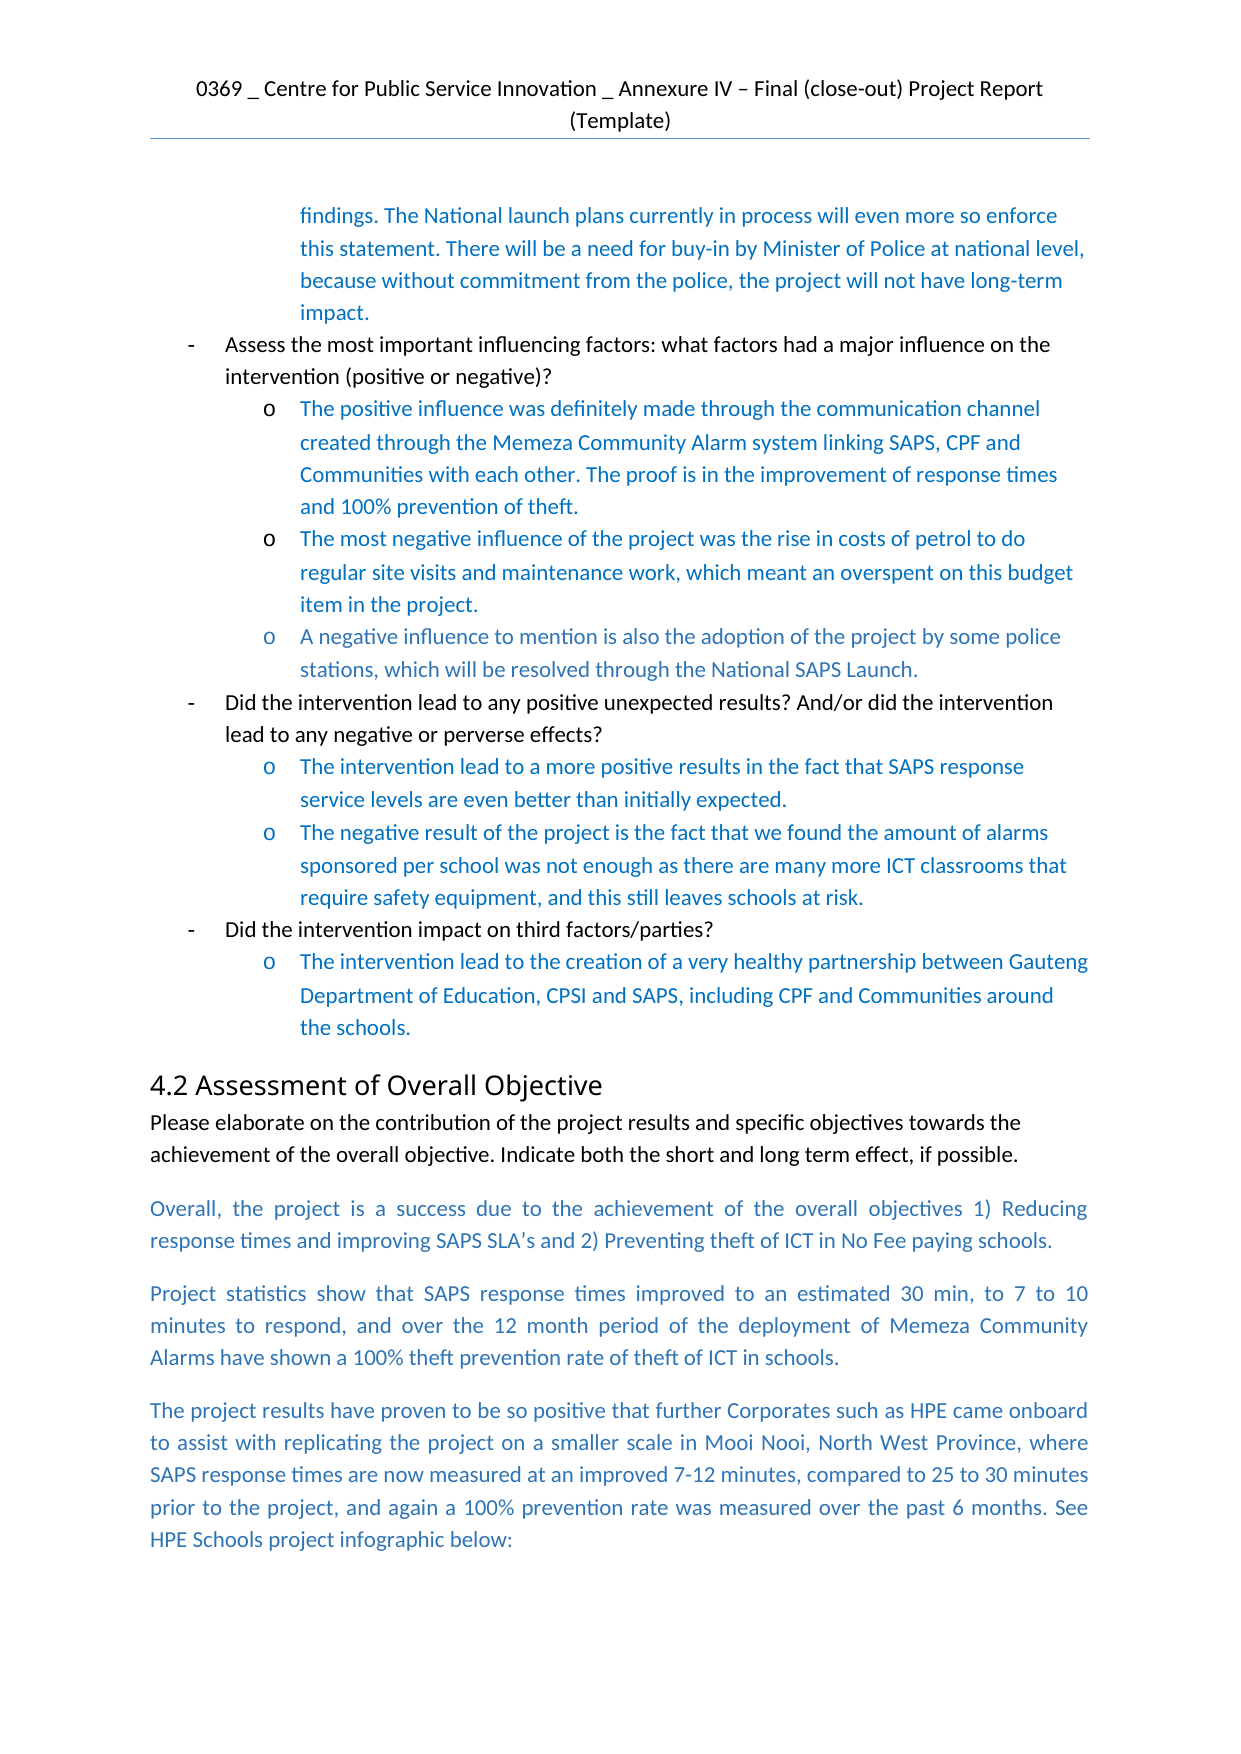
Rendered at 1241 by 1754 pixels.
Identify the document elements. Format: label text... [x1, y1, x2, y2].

list Did the intervention impact on third factors/parties? [187, 915, 1090, 943]
text Overall, the project is a success due to the achievement of the overall objectives 1) Reducing response times and improving SAPS SLA’s and 2) Preventing theft of ICT in No Fee paying schools. [150, 1194, 1090, 1254]
list Assess the most important influencing factors: what factors had a major influence on the intervention (positive or negative)? [187, 330, 1090, 390]
subtitle 4.2 Assessment of Overall Objective [150, 1066, 1090, 1103]
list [262, 201, 1090, 326]
text Project statistics show that SAPS response times improved to an estimated 30 min, to 7 to 10 minutes to respond, and over the 12 month period of the deployment of Memeza Community Alarms have shown a 100% theft prevention rate of theft of ICT in schools. [150, 1279, 1090, 1371]
list The most negative influence of the project was the rise in costs of petrol to do regular site visits and maintenance work, which meant an overspent on this budget item in the project. [262, 524, 1090, 618]
list The intervention lead to the creation of a very healthy partnership between Gauteng Department of Education, CPSI and SAPS, including CPF and Communities around the schools. [262, 947, 1090, 1041]
list The positive influence was definitely made through the communication channel created through the Memeza Community Alarm system linking SAPS, CPF and Communities with each other. The proof is in the improvement of response times and 100% prevention of theft. [262, 394, 1090, 520]
list The intervention lead to a more positive results in the fact that SAPS response service levels are even better than initially expected. [262, 752, 1090, 813]
text The project results have proven to be so positive that further Corporates such as HPE came onboard to assist with replicating the project on a smaller scale in Mooi Nooi, North West Province, where SAPS response times are now measured at an improved 7-12 minutes, compared to 25 to 30 minutes prior to the project, and again a 100% prevention rate was measured over the past 6 months. See HPE Schools project infographic below: [150, 1396, 1090, 1553]
list Did the intervention lead to any positive unexpected results? And/or did the intervention lead to any negative or perverse effects? [187, 688, 1090, 748]
list A negative influence to mention is also the adoption of the project by some police stations, which will be resolved through the National SAPS Launch. [262, 622, 1090, 683]
list The negative result of the project is the fact that we found the amount of alarms sponsored per school was not enough as there are many more ICT classrooms that require safety equipment, and this still leaves schools at risk. [262, 818, 1090, 911]
text Please elaborate on the contribution of the project results and specific objectives towards the achievement of the overall objective. Indicate both the short and long term effect, if possible. [150, 1108, 1090, 1169]
